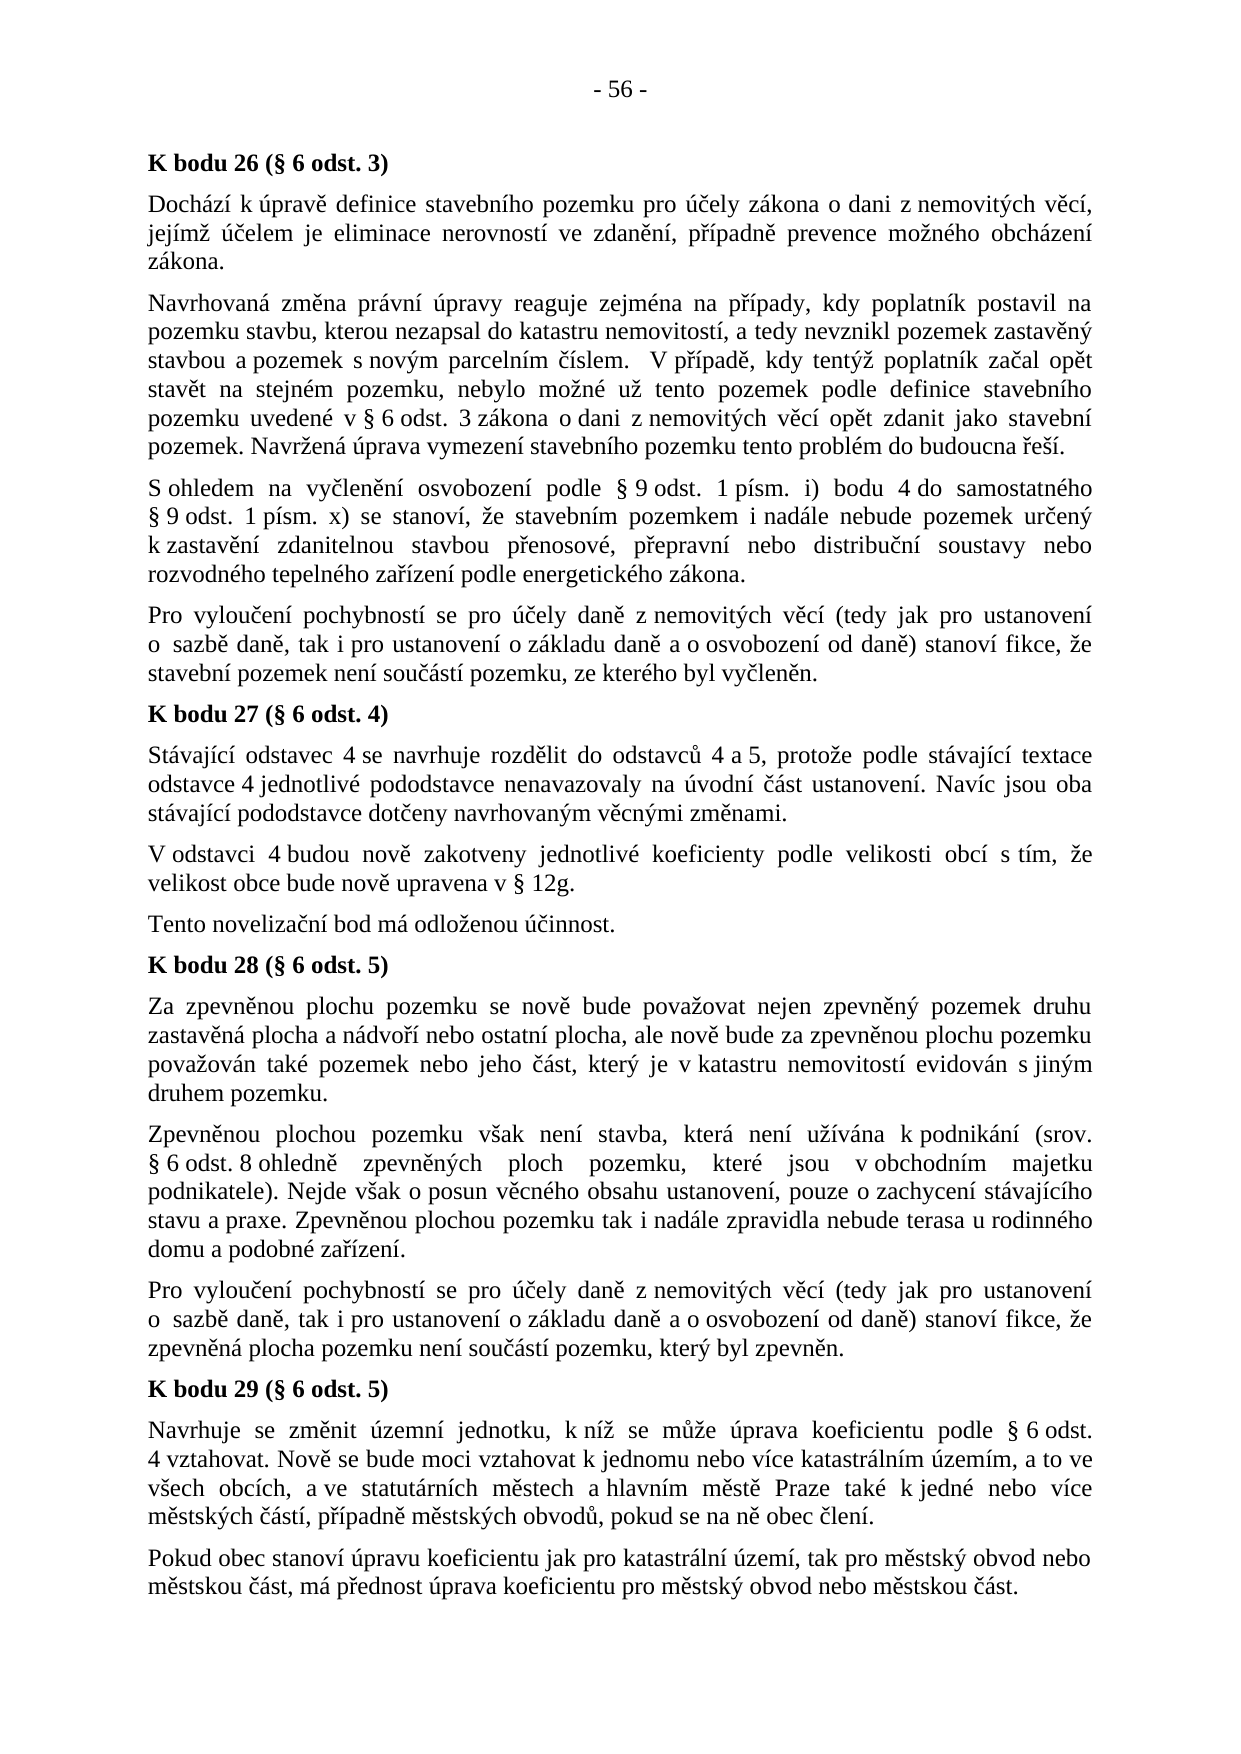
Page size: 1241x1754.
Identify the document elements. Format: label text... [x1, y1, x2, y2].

text Stávající odstavec 4 se navrhuje rozdělit do odstavců 4 a 5, protože podle stávající textace odstavce 4 jednotlivé pododstavce nenavazovaly na úvodní část ustanovení. Navíc jsou oba stávající pododstavce dotčeny navrhovaným věcnými změnami. [148, 740, 1093, 826]
text Navrhovaná změna právní úpravy reaguje zejména na případy, kdy poplatník postavil na pozemku stavbu, kterou nezapsal do katastru nemovitostí, a tedy nevznikl pozemek zastavěný stavbou a pozemek s novým parcelním číslem. V případě, kdy tentýž poplatník začal opět stavět na stejném pozemku, nebylo možné už tento pozemek podle definice stavebního pozemku uvedené v § 6 odst. 3 zákona o dani z nemovitých věcí opět zdanit jako stavební pozemek. Navržená úprava vymezení stavebního pozemku tento problém do budoucna řeší. [148, 288, 1093, 460]
text Za zpevněnou plochu pozemku se nově bude považovat nejen zpevněný pozemek druhu zastavěná plocha a nádvoří nebo ostatní plocha, ale nově bude za zpevněnou plochu pozemku považován také pozemek nebo jeho část, který je v katastru nemovitostí evidován s jiným druhem pozemku. [148, 991, 1093, 1106]
text S ohledem na vyčlenění osvobození podle § 9 odst. 1 písm. i) bodu 4 do samostatného § 9 odst. 1 písm. x) se stanoví, že stavebním pozemkem i nadále nebude pozemek určený k zastavění zdanitelnou stavbou přenosové, přepravní nebo distribuční soustavy nebo rozvodného tepelného zařízení podle energetického zákona. [148, 473, 1093, 588]
text Tento novelizační bod má odloženou účinnost. [148, 909, 1093, 938]
text Pro vyloučení pochybností se pro účely daně z nemovitých věcí (tedy jak pro ustanovení o sazbě daně, tak i pro ustanovení o základu daně a o osvobození od daně) stanoví fikce, že stavební pozemek není součástí pozemku, ze kterého byl vyčleněn. [148, 600, 1093, 686]
text Dochází k úpravě definice stavebního pozemku pro účely zákona o dani z nemovitých věcí, jejímž účelem je eliminace nerovností ve zdanění, případně prevence možného obcházení zákona. [148, 189, 1093, 275]
text (§ 6 odst. 4) [148, 699, 1093, 728]
text (§ 6 odst. 5) [148, 1374, 1093, 1403]
text V odstavci 4 budou nově zakotveny jednotlivé koeficienty podle velikosti obcí s tím, že velikost obce bude nově upravena v § 12g. [148, 839, 1093, 896]
text Pokud obec stanoví úpravu koeficientu jak pro katastrální území, tak pro městský obvod nebo městskou část, má přednost úprava koeficientu pro městský obvod nebo městskou část. [148, 1543, 1093, 1600]
text Navrhuje se změnit územní jednotku, k níž se může úprava koeficientu podle § 6 odst. 4 vztahovat. Nově se bude moci vztahovat k jednomu nebo více katastrálním územím, a to ve všech obcích, a ve statutárních městech a hlavním městě Praze také k jedné nebo více městských částí, případně městských obvodů, pokud se na ně obec člení. [148, 1415, 1093, 1530]
text Zpevněnou plochou pozemku však není stavba, která není užívána k podnikání (srov. § 6 odst. 8 ohledně zpevněných ploch pozemku, které jsou v obchodním majetku podnikatele). Nejde však o posun věcného obsahu ustanovení, pouze o zachycení stávajícího stavu a praxe. Zpevněnou plochou pozemku tak i nadále zpravidla nebude terasa u rodinného domu a podobné zařízení. [148, 1119, 1093, 1263]
text (§ 6 odst. 5) [148, 950, 1093, 979]
text Pro vyloučení pochybností se pro účely daně z nemovitých věcí (tedy jak pro ustanovení o sazbě daně, tak i pro ustanovení o základu daně a o osvobození od daně) stanoví fikce, že zpevněná plocha pozemku není součástí pozemku, který byl zpevněn. [148, 1275, 1093, 1361]
text (§ 6 odst. 3) [148, 148, 1093, 176]
